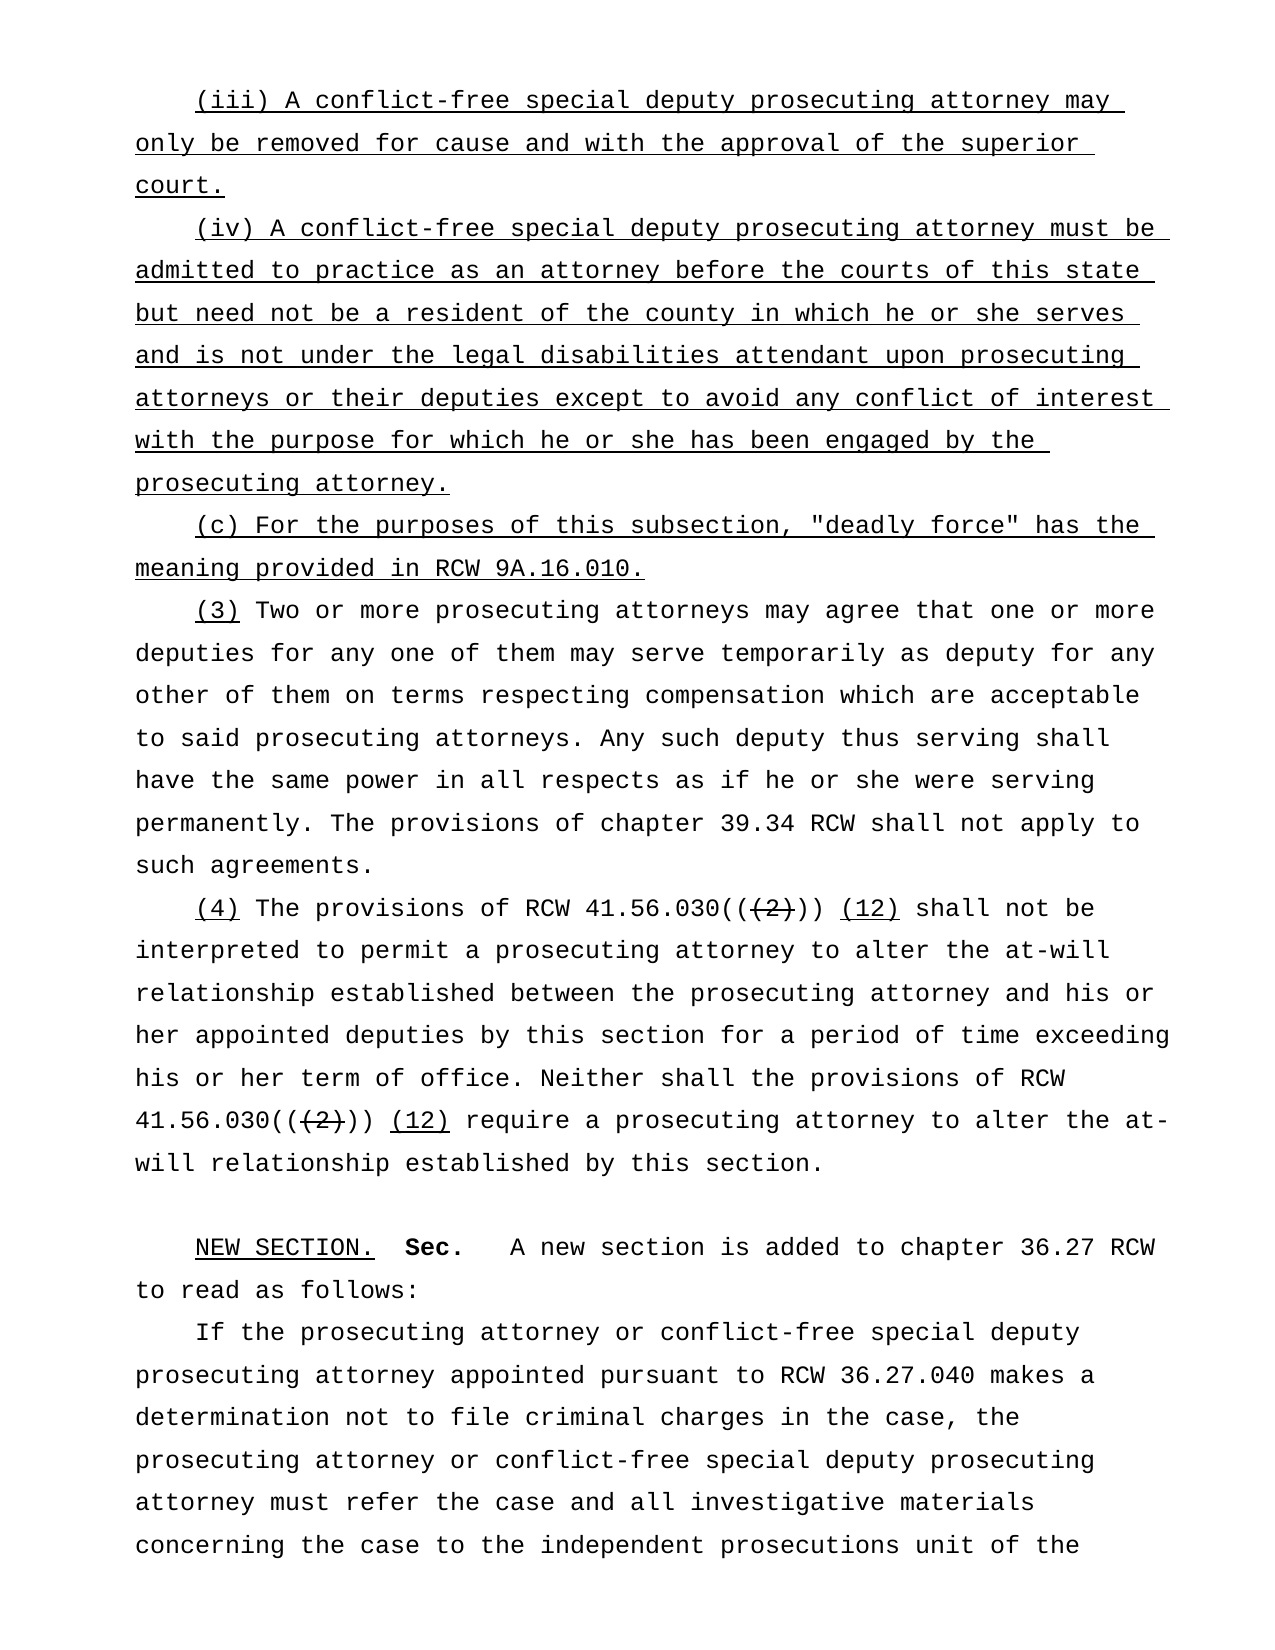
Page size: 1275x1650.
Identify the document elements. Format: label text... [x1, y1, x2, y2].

text NEW SECTION. Sec. A new section is added to chapter 36.27 RCW to read as follows: [135, 1222, 1170, 1307]
text (4) The provisions of RCW 41.56.030(((2))) (12) shall not be interpreted to permit a prosecuting attorney to alter the at-will relationship established between the prosecuting attorney and his or her appointed deputies by this section for a period of time exceeding his or her term of office. Neither shall the provisions of RCW 41.56.030(((2))) (12) require a prosecuting attorney to alter the at-will relationship established by this section. [135, 882, 1170, 1180]
text (iv) A conflict-free special deputy prosecuting attorney must be admitted to practice as an attorney before the courts of this state but need not be a resident of the county in which he or she serves and is not under the legal disabilities attendant upon prosecuting attorneys or their deputies except to avoid any conflict of interest with the purpose for which he or she has been engaged by the prosecuting attorney. [135, 410, 1170, 500]
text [135, 1307, 1170, 1562]
text (iv) A conflict-free special deputy prosecuting attorney must be admitted to practice as an attorney before the courts of this state but need not be a resident of the county in which he or she serves and is not under the legal disabilities attendant upon prosecuting attorneys or their deputies except to avoid any conflict of interest with the purpose for which he or she has been engaged by the prosecuting attorney. [135, 202, 1170, 409]
text (c) For the purposes of this subsection, "deadly force" has the meaning provided in RCW 9A.16.010. [135, 500, 1170, 585]
text (iii) A conflict-free special deputy prosecuting attorney may only be removed for cause and with the approval of the superior court. [135, 75, 1170, 202]
text (3) Two or more prosecuting attorneys may agree that one or more deputies for any one of them may serve temporarily as deputy for any other of them on terms respecting compensation which are acceptable to said prosecuting attorneys. Any such deputy thus serving shall have the same power in all respects as if he or she were serving permanently. The provisions of chapter 39.34 RCW shall not apply to such agreements. [135, 585, 1170, 882]
